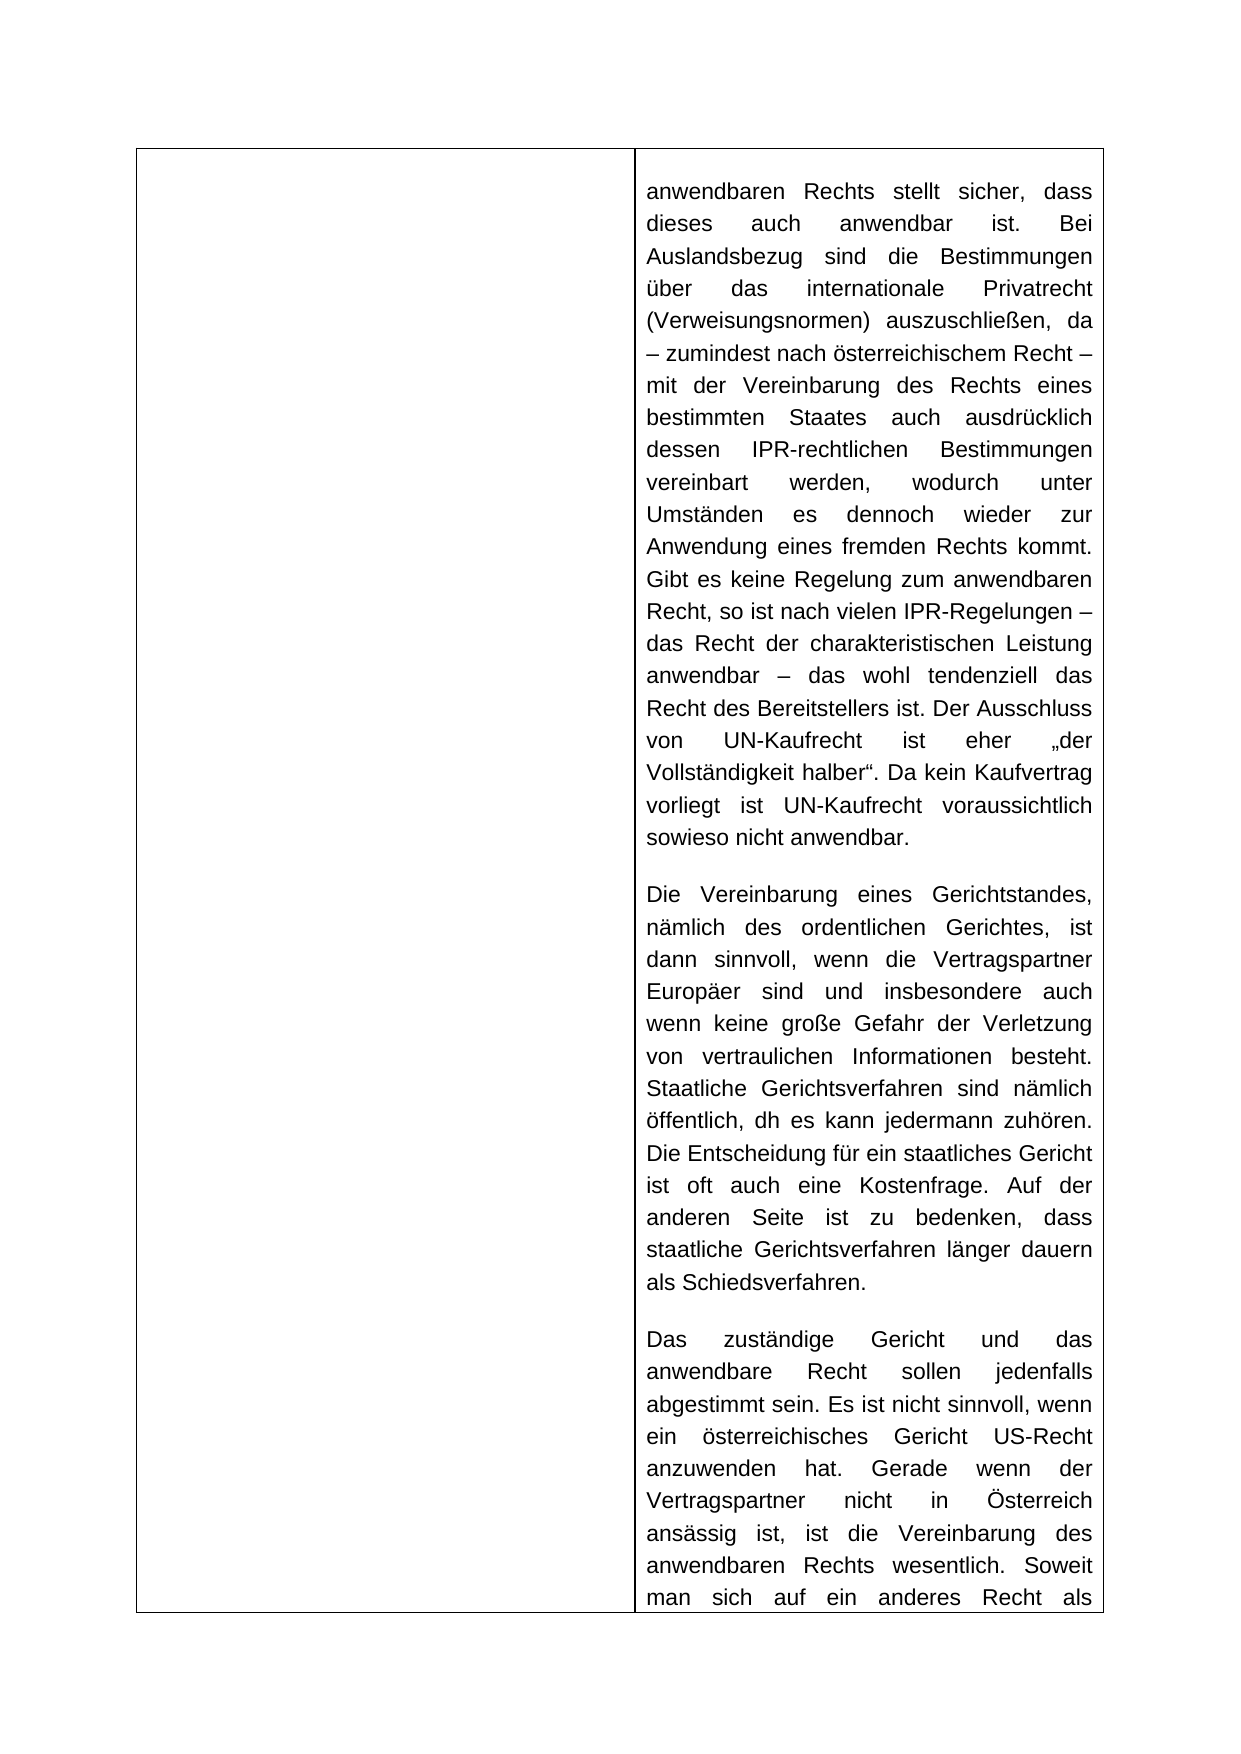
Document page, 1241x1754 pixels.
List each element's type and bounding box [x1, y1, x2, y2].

table_cell [137, 149, 634, 1612]
table_cell [636, 149, 1103, 1612]
